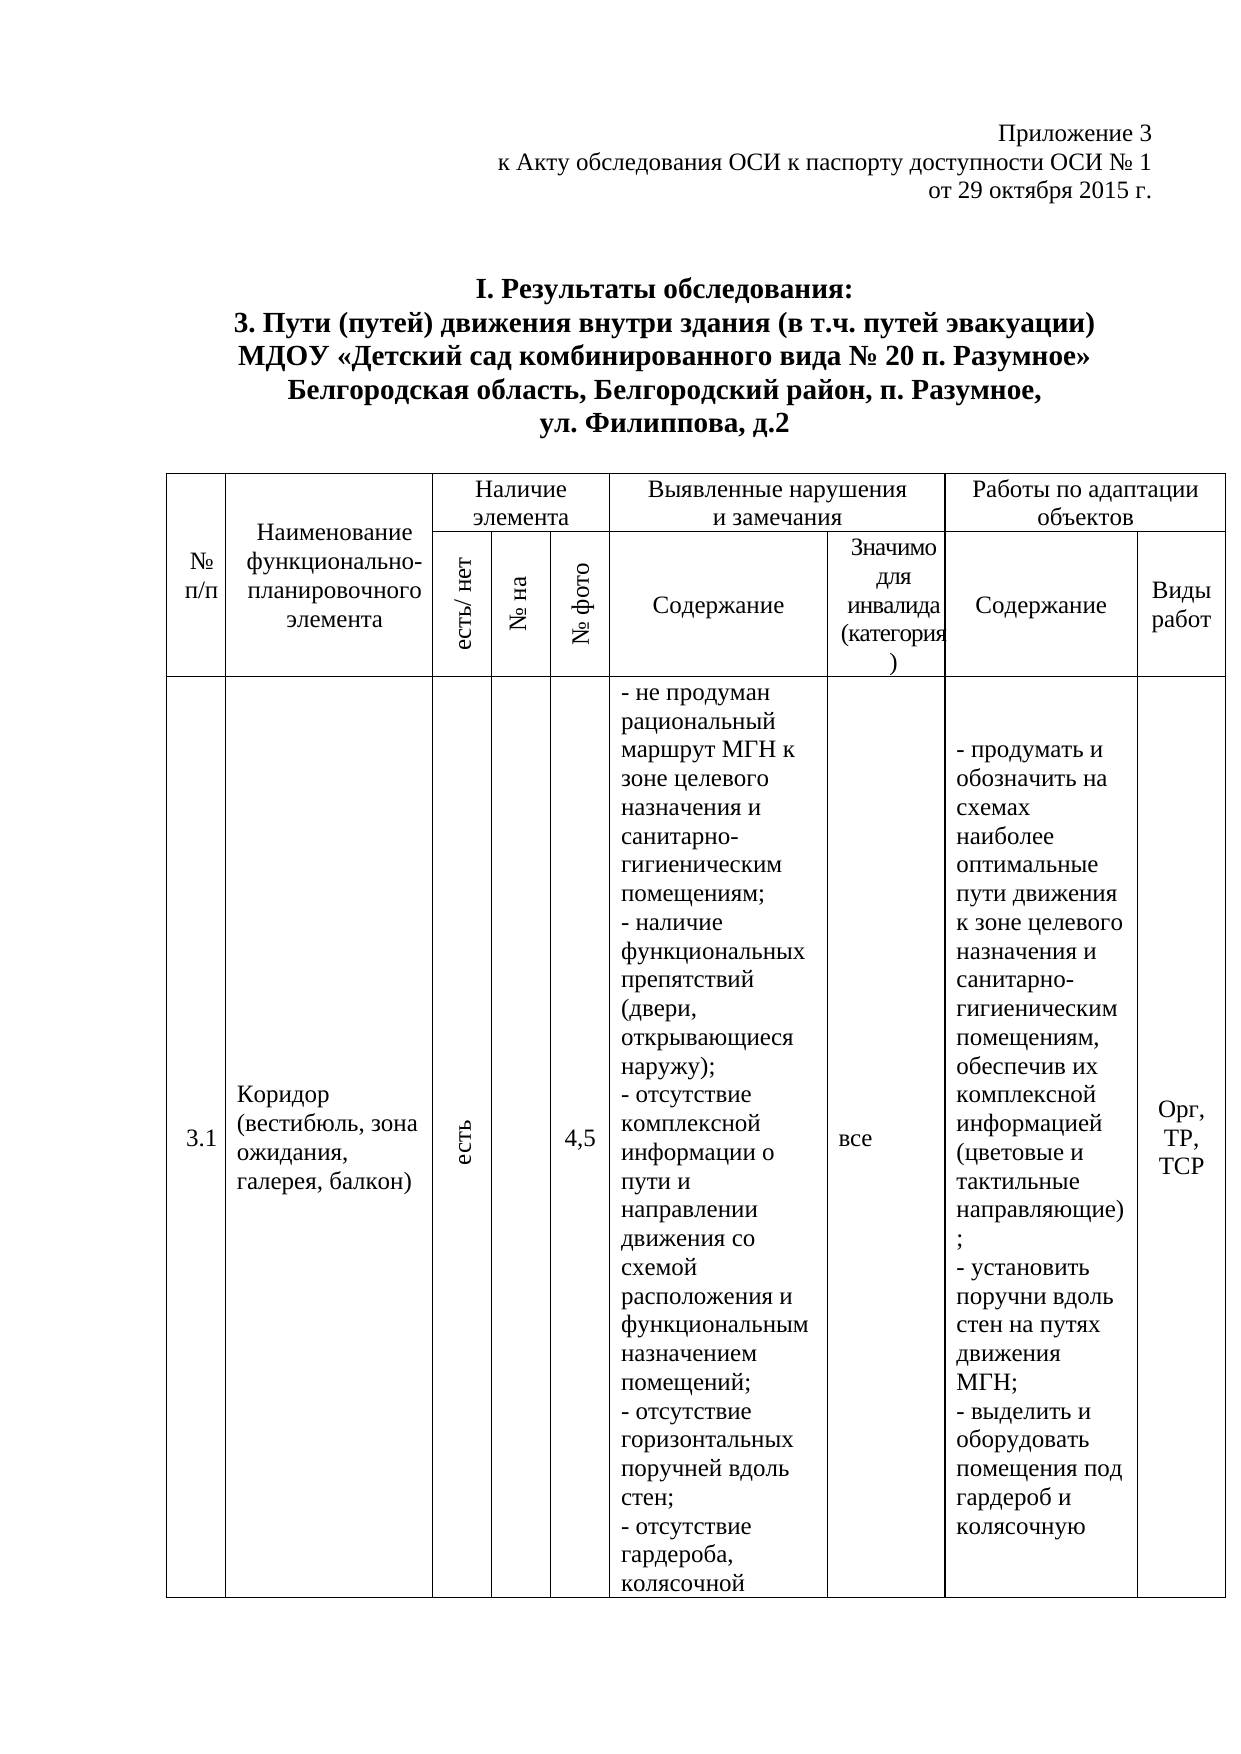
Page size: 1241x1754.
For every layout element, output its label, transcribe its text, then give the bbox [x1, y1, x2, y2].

table_cell № фото [551, 532, 609, 676]
text МДОУ «Детский сад комбинированного вида № 20 п. Разумное» [177, 338, 1152, 372]
table_cell все [828, 677, 944, 1597]
text I. Результаты обследования: [177, 271, 1152, 305]
table_cell есть [433, 677, 491, 1597]
text к Акту обследования ОСИ к паспорту доступности ОСИ № 1 [177, 147, 1152, 176]
table_cell Виды работ [1138, 532, 1225, 676]
text Приложение 3 [177, 118, 1152, 147]
table_cell Содержание [610, 532, 827, 676]
table_cell 4,5 [551, 677, 609, 1597]
text Белгородская область, Белгородский район, п. Разумное, [177, 372, 1152, 406]
table_cell - не продуман рациональный маршрут МГН к зоне целевого назначения и санитарно-гигиеническим помещениям; - наличие функциональных препятствий (двери, открывающиеся наружу); - отсутствие комплексной информации о пути и направлении движения со схемой расположения и функциональным назначением помещений; - отсутствие горизонтальных поручней вдоль стен; - отсутствие гардероба, колясочной [610, 677, 827, 1597]
text от 29 октября 2015 г. [177, 176, 1152, 204]
table_header Наличие элемента [433, 474, 609, 531]
table_cell № на плане [492, 532, 550, 676]
table_header Выявленные нарушения и замечания [610, 474, 944, 531]
table_cell Содержание [946, 532, 1137, 676]
table_cell Коридор (вестибюль, зона ожидания, галерея, балкон) [226, 677, 432, 1597]
table_header Работы по адаптации объектов [946, 474, 1225, 531]
table_cell [492, 677, 550, 1597]
table_cell Значимо для инвалида (категория) [828, 532, 944, 676]
table_cell - продумать и обозначить на схемах наиболее оптимальные пути движения к зоне целевого назначения и санитарно-гигиеническим помещениям, обеспечив их комплексной информацией (цветовые и тактильные направляющие); - установить поручни вдоль стен на путях движения МГН; - выделить и оборудовать помещения под гардероб и колясочную [946, 677, 1137, 1597]
text ул. Филиппова, д.2 [177, 406, 1152, 439]
table_header Наименование функционально-планировочного элемента [226, 474, 432, 676]
table_header № п/п [167, 474, 225, 676]
text 3. Пути (путей) движения внутри здания (в т.ч. путей эвакуации) [177, 305, 1152, 338]
table_cell есть/ нет [433, 532, 491, 676]
table_cell 3.1 [167, 677, 225, 1597]
table_cell Орг, ТР, ТСР [1138, 677, 1225, 1597]
